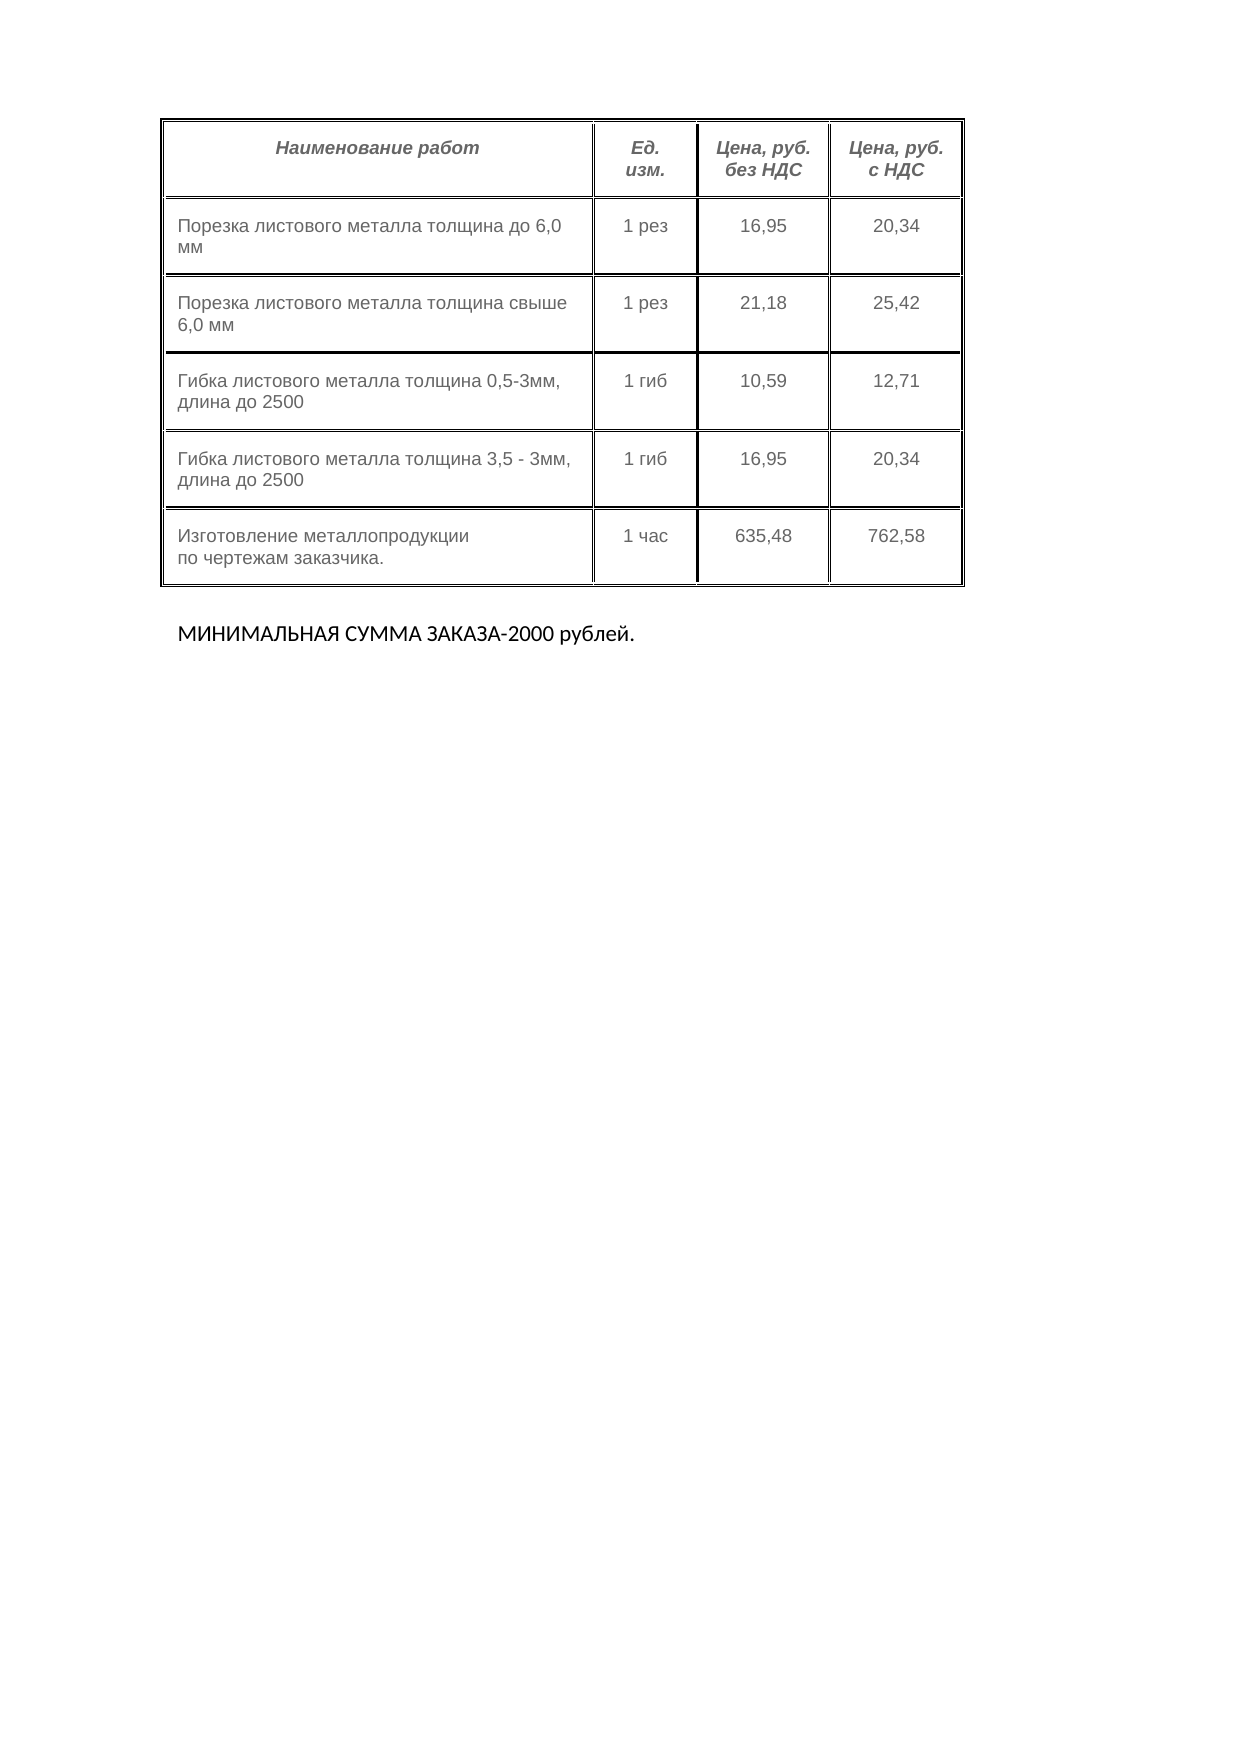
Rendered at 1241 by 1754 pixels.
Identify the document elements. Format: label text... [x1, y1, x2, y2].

table_cell 25,42 [831, 273, 962, 351]
table_header Ед. изм. [594, 120, 697, 196]
table_cell 1 час [594, 510, 697, 584]
table_cell 16,95 [699, 432, 828, 506]
table_cell 1 рез [595, 199, 696, 273]
table_cell 20,34 [830, 196, 963, 273]
table_cell 1 гиб [595, 432, 696, 506]
table_cell 1 рез [595, 277, 696, 351]
table_cell Порезка листового металла толщина до 6,0 мм [162, 196, 594, 273]
table_cell Изготовление металлопродукции по чертежам заказчика. [164, 506, 594, 584]
text МИНИМАЛЬНАЯ СУММА ЗАКАЗА-2000 рублей. [177, 587, 1152, 647]
table_cell 21,18 [699, 277, 828, 351]
table_cell 16,95 [699, 199, 828, 273]
table_cell 20,34 [831, 429, 962, 506]
table_cell 762,58 [830, 506, 962, 584]
table_cell 1 гиб [595, 354, 696, 428]
table_cell 10,59 [699, 354, 828, 428]
table_cell 12,71 [831, 351, 961, 428]
table_cell Порезка листового металла толщина свыше 6,0 мм [164, 273, 592, 351]
table_cell Гибка листового металла толщина 3,5 - 3мм, длина до 2500 [164, 429, 592, 506]
table_header Цена, руб. с НДС [830, 122, 961, 196]
table_cell Гибка листового металла толщина 0,5-3мм, длина до 2500 [164, 351, 592, 428]
table_cell 635,48 [697, 510, 830, 584]
table_header Наименование работ [164, 122, 594, 196]
table_header Цена, руб. без НДС [697, 122, 830, 196]
